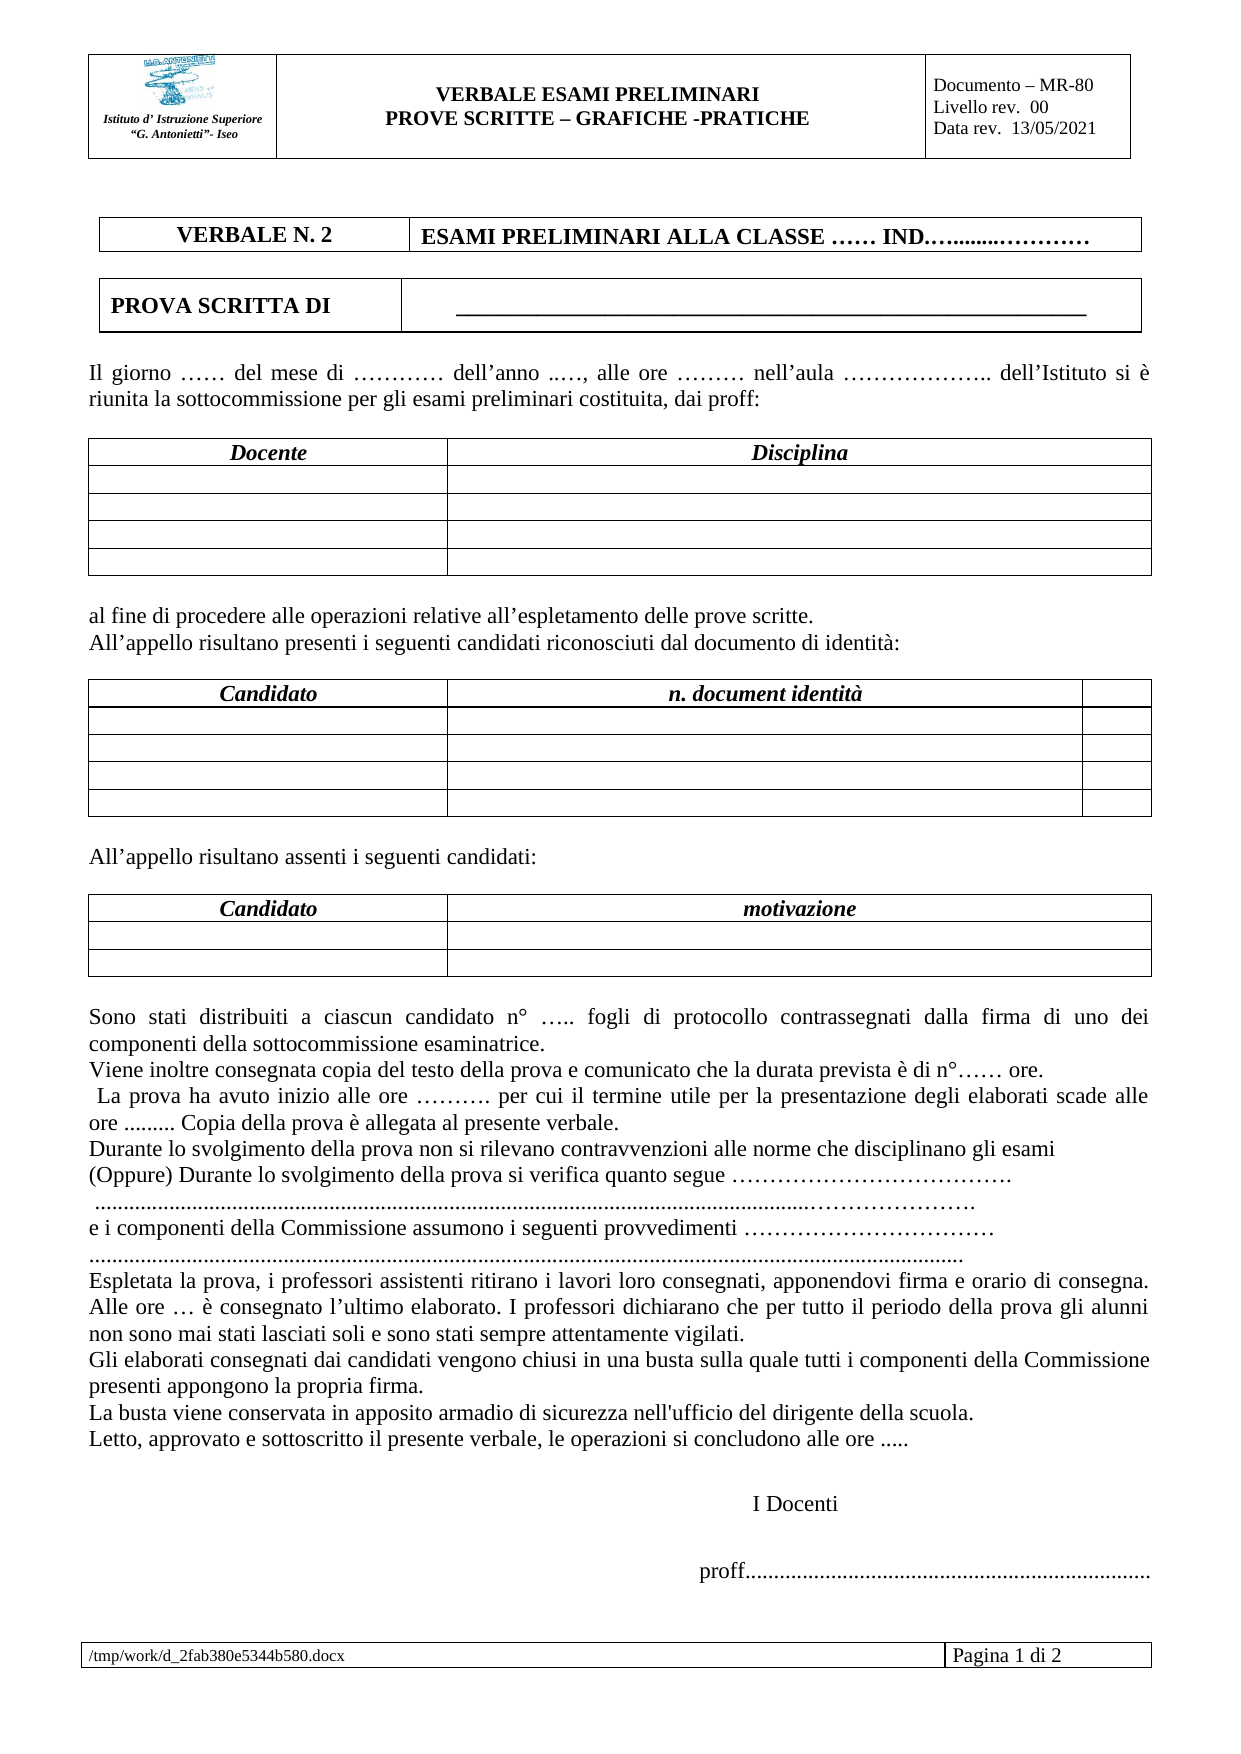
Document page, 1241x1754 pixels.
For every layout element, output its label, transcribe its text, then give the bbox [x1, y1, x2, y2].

text I Docenti [89, 1485, 1152, 1518]
table_cell [1083, 735, 1151, 761]
text All’appello risultano presenti i seguenti candidati riconosciuti dal documento di identità: [89, 629, 1152, 655]
table_header n. document identità [448, 680, 1082, 706]
table_header Disciplina [448, 439, 1151, 465]
table_header Candidato [89, 895, 447, 921]
table_header Candidato [89, 680, 447, 706]
table_cell [89, 708, 447, 734]
text Il giorno …… del mese di ………… dell’anno ..…, alle ore ……… nell’aula ……………….. dell’Istituto si è riunita la sottocommissione per gli esami preliminari costituita, dai proff: [89, 359, 1152, 412]
text La busta viene conservata in apposito armadio di sicurezza nell'ufficio del dirigente della scuola. [89, 1399, 1152, 1425]
table_header _______________________________________________________ [402, 279, 1141, 331]
table_cell [89, 790, 447, 816]
table_cell [89, 922, 447, 949]
text Espletata la prova, i professori assistenti ritirano i lavori loro consegnati, apponendovi firma e orario di consegna. Alle ore … è consegnato l’ultimo elaborato. I professori dichiarano che per tutto il periodo della prova gli alunni non sono mai stati lasciati soli e sono stati sempre attentamente vigilati. [89, 1267, 1152, 1346]
table_cell [1083, 762, 1151, 789]
table_header motivazione [448, 895, 1151, 921]
table_cell [89, 494, 447, 520]
table_header Docente [89, 439, 447, 465]
table_cell [1083, 708, 1151, 734]
table_cell [89, 735, 447, 761]
table_cell [448, 521, 1151, 547]
table_cell [448, 549, 1151, 575]
table_cell [448, 735, 1082, 761]
table_cell [448, 790, 1082, 816]
table_cell [89, 549, 447, 575]
table_header ESAMI PRELIMINARI ALLA CLASSE …… IND.…........………… [410, 218, 1141, 251]
text Sono stati distribuiti a ciascun candidato n° ….. fogli di protocollo contrassegnati dalla firma di uno dei componenti della sottocommissione esaminatrice. [89, 1003, 1152, 1056]
text al fine di procedere alle operazioni relative all’espletamento delle prove scritte. [89, 602, 1152, 629]
table_cell [448, 708, 1082, 734]
table_header VERBALE N. 2 [100, 218, 409, 251]
table_cell [89, 762, 447, 789]
text proff....................................................................... [89, 1551, 1152, 1585]
table_cell [89, 521, 447, 547]
table_cell [1083, 790, 1151, 816]
text .............................................................................................................................…………………. [89, 1188, 1152, 1214]
table_cell [448, 950, 1151, 976]
table_cell [89, 950, 447, 976]
text ......................................................................................................................................................... [89, 1241, 1152, 1267]
table_cell [89, 466, 447, 493]
table_cell [448, 494, 1151, 520]
table_header PROVA SCRITTA DI [100, 279, 401, 331]
text Gli elaborati consegnati dai candidati vengono chiusi in una busta sulla quale tutti i componenti della Commissione presenti appongono la propria firma. [89, 1346, 1152, 1399]
picture [143, 55, 215, 106]
text (Oppure) Durante lo svolgimento della prova si verifica quanto segue ………………………………. [89, 1162, 1152, 1188]
text Viene inoltre consegnata copia del testo della prova e comunicato che la durata prevista è di n°…… ore. [89, 1056, 1152, 1082]
table_cell [448, 762, 1082, 789]
text La prova ha avuto inizio alle ore ………. per cui il termine utile per la presentazione degli elaborati scade alle ore ......... Copia della prova è allegata al presente verbale. [89, 1082, 1152, 1135]
text e i componenti della Commissione assumono i seguenti provvedimenti …………………………… [89, 1214, 1152, 1241]
table_cell [448, 466, 1151, 493]
text All’appello risultano assenti i seguenti candidati: [89, 843, 1152, 870]
text Letto, approvato e sottoscritto il presente verbale, le operazioni si concludono alle ore ..... [89, 1425, 1152, 1451]
table_header [1083, 680, 1151, 706]
text Durante lo svolgimento della prova non si rilevano contravvenzioni alle norme che disciplinano gli esami [89, 1135, 1152, 1162]
table_cell [448, 922, 1151, 949]
